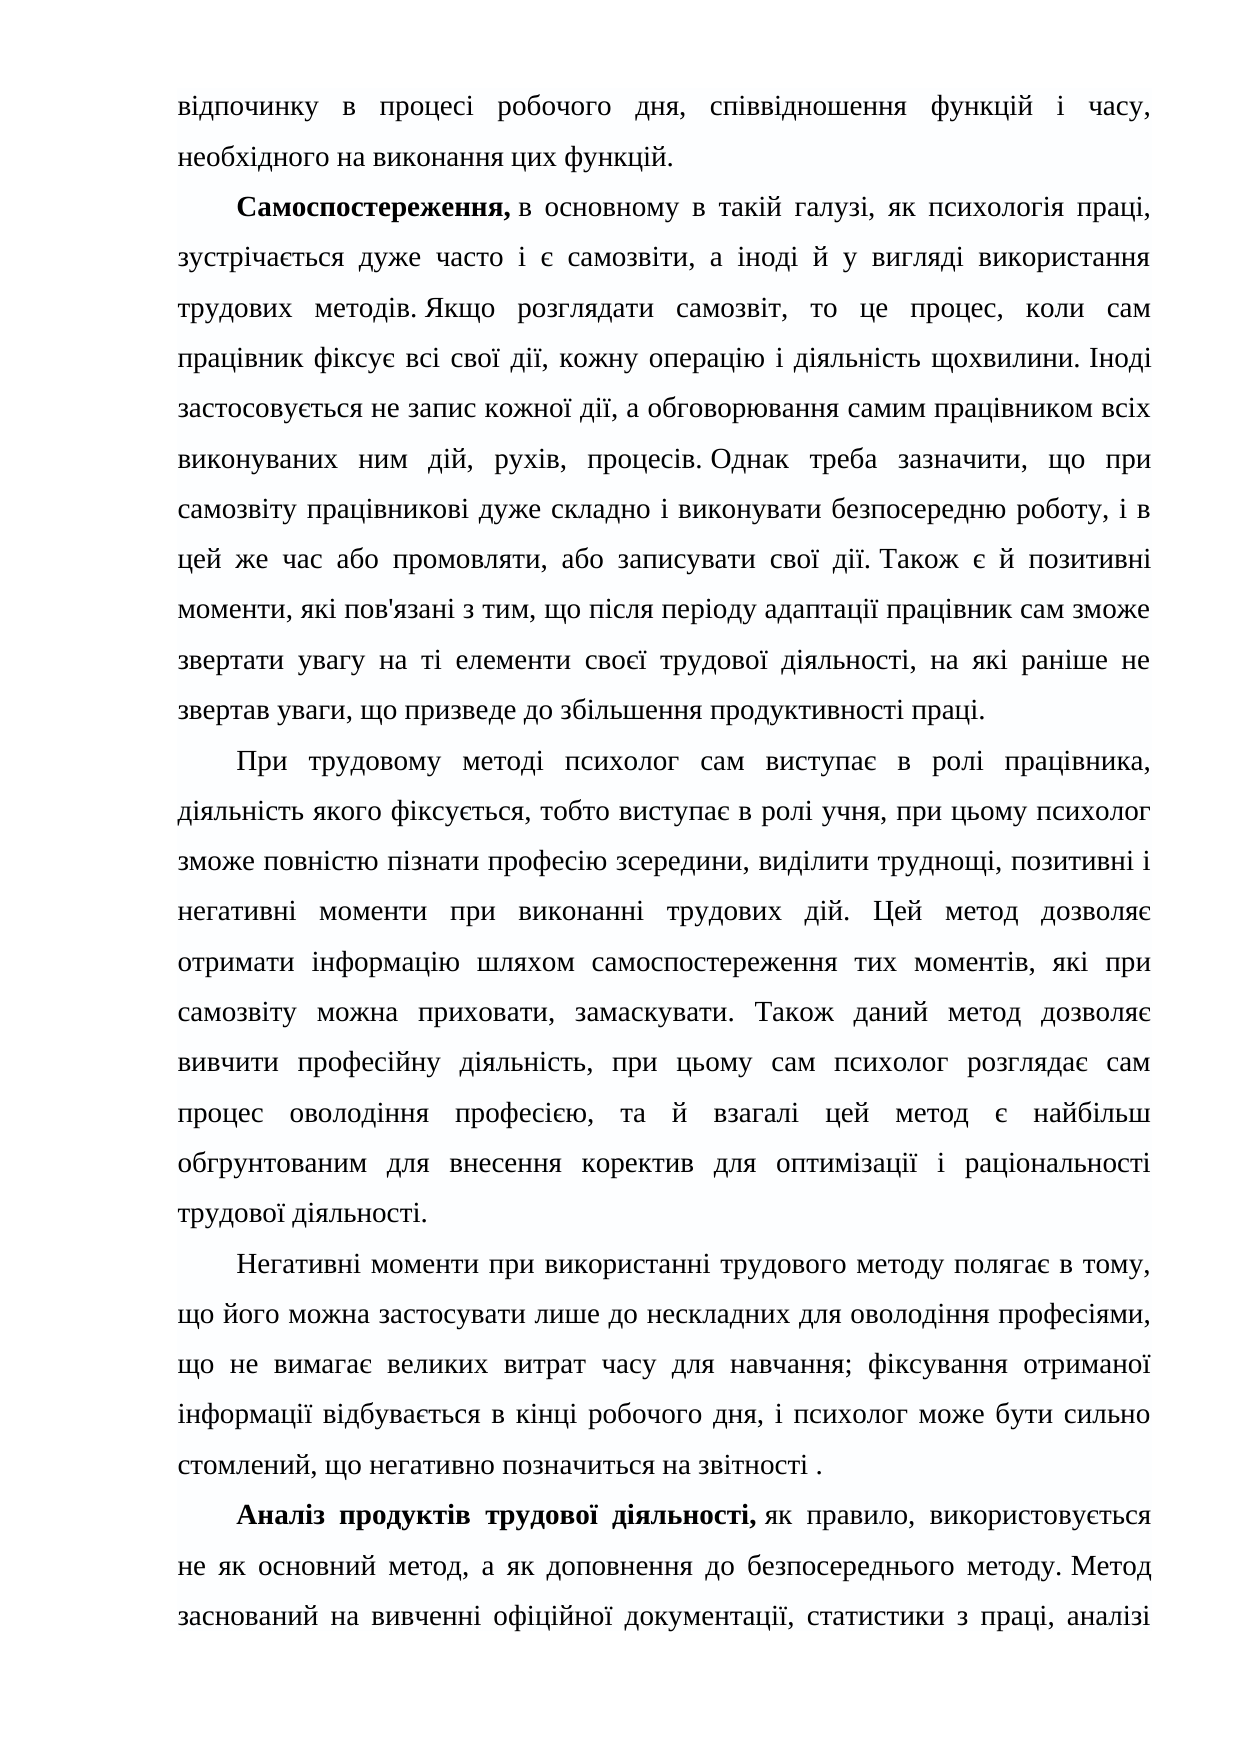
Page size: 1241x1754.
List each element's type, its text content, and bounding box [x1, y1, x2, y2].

text При трудовому методі психолог сам виступає в ролі працівника, діяльність якого фіксується, тобто виступає в ролі учня, при цьому психолог зможе повністю пізнати професію зсередини, виділити труднощі, позитивні і негативні моменти при виконанні трудових дій. Цей метод дозволяє отримати інформацію шляхом самоспостереження тих моментів, які при самозвіту можна приховати, замаскувати. Також даний метод дозволяє вивчити професійну діяльність, при цьому сам психолог розглядає сам процес оволодіння професією, та й взагалі цей метод є найбільш обгрунтованим для внесення коректив для оптимізації і раціональності трудової діяльності. [177, 743, 1152, 1229]
text Негативні моменти при використанні трудового методу полягає в тому, що його можна застосувати лише до нескладних для оволодіння професіями, що не вимагає великих витрат часу для навчання; фіксування отриманої інформації відбувається в кінці робочого дня, і психолог може бути сильно стомлений, що негативно позначиться на звітності . [177, 1246, 1152, 1481]
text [177, 1497, 1152, 1631]
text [177, 88, 1152, 172]
text Самоспостереження, в основному в такій галузі, як психологія праці, зустрічається дуже часто і є самозвіти, а іноді й у вигляді використання трудових методів. Якщо розглядати самозвіт, то це процес, коли сам працівник фіксує всі свої дії, кожну операцію і діяльність щохвилини. Іноді застосовується не запис кожної дії, а обговорювання самим працівником всіх виконуваних ним дій, рухів, процесів. Однак треба зазначити, що при самозвіту працівникові дуже складно і виконувати безпосередню роботу, і в цей же час або промовляти, або записувати свої дії. Також є й позитивні моменти, які пов'язані з тим, що після періоду адаптації працівник сам зможе звертати увагу на ті елементи своєї трудової діяльності, на які раніше не звертав уваги, що призведе до збільшення продуктивності праці. [177, 189, 1152, 726]
